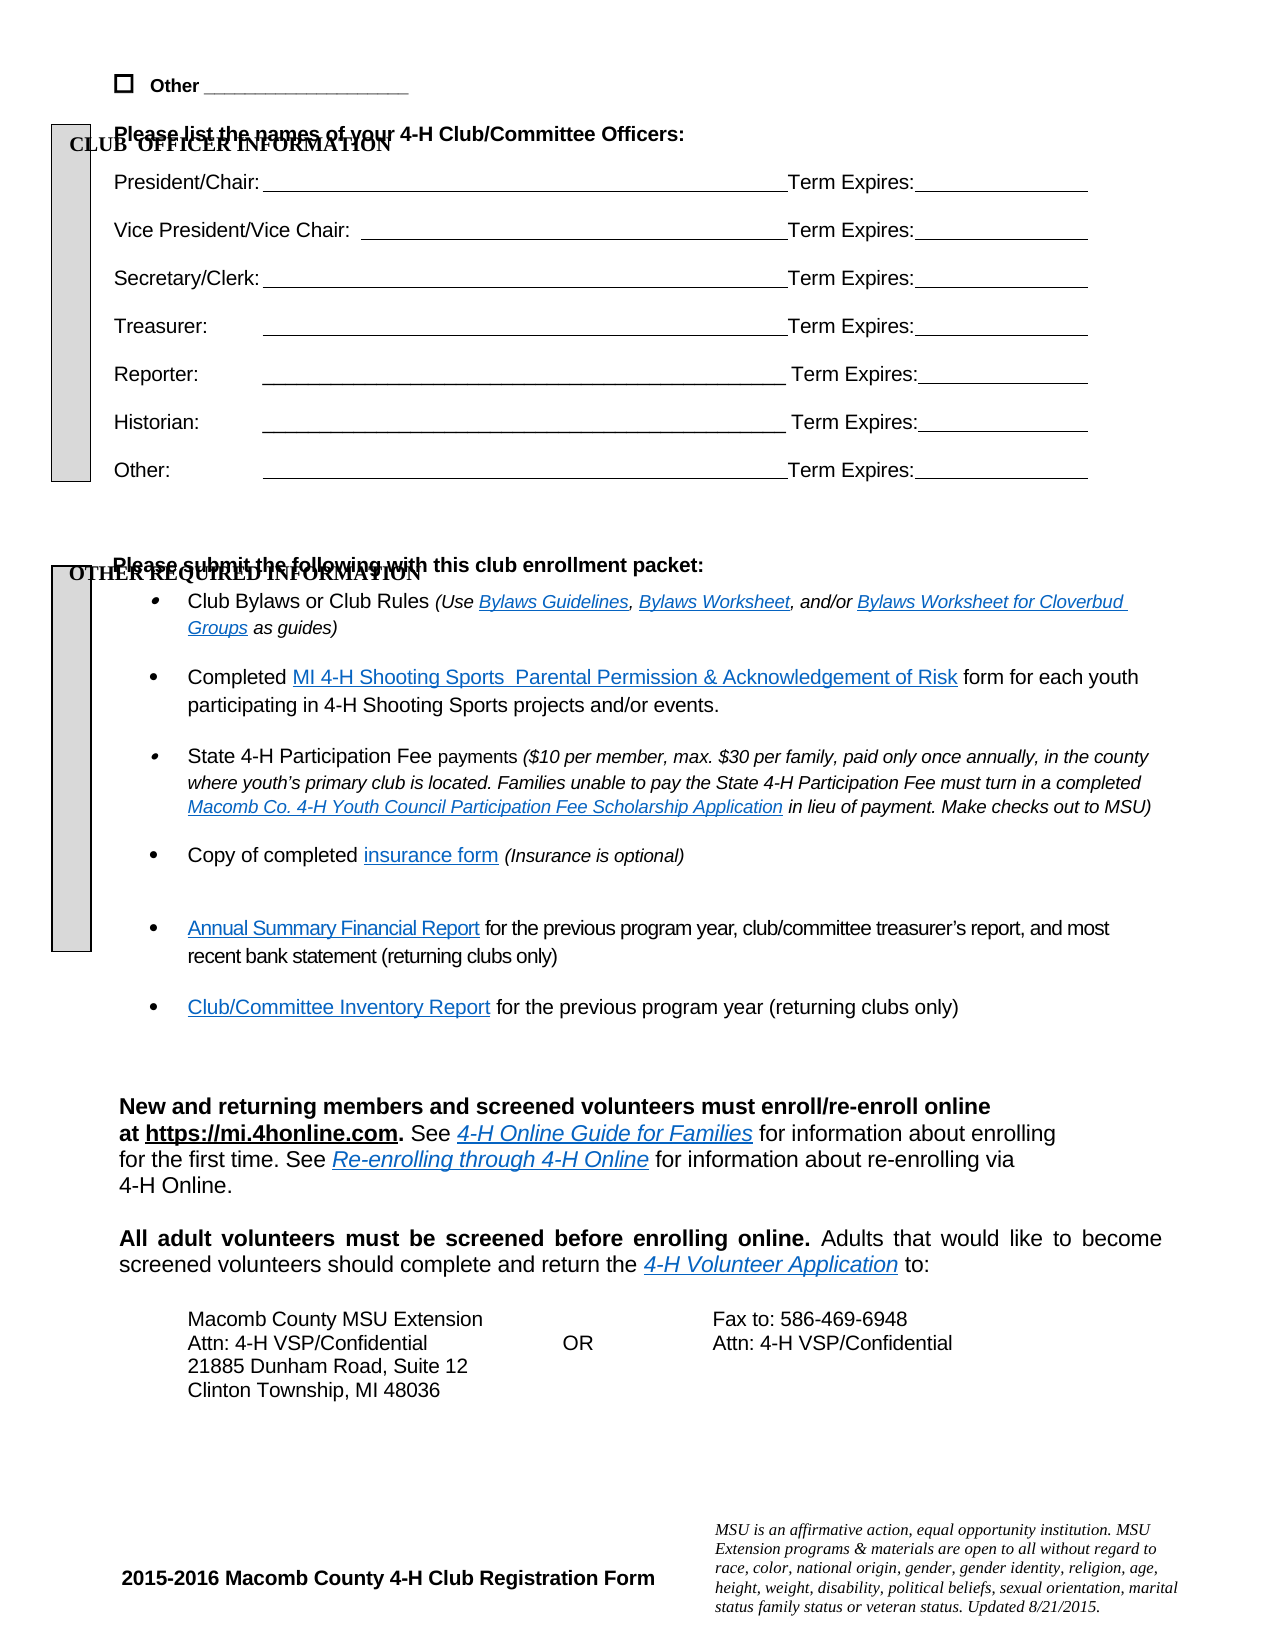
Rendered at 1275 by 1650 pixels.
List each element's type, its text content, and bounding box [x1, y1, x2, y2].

text Historian: ______________________________________________ Term Expires: [112, 409, 1162, 433]
list Annual Summary Financial Report for the previous program year, club/committee treasurer’s report, and most recent bank statement (returning clubs only) [150, 916, 1162, 967]
list Copy of completed insurance form (Insurance is optional) [150, 843, 1162, 867]
text Attn: 4-H VSP/Confidential OR Attn: 4-H VSP/Confidential [187, 1330, 1162, 1354]
text Reporter: ______________________________________________ Term Expires: [112, 362, 1162, 386]
text All adult volunteers must be screened before enrolling online. Adults that would like to become screened volunteers should complete and return the 4-H Volunteer Application to: [112, 1225, 1162, 1278]
text Other: Term Expires: [112, 457, 1162, 481]
text Treasurer: Term Expires: [112, 314, 1162, 338]
text at https://mi.4honline.com. See 4-H Online Guide for Families for information about enrolling [112, 1119, 1162, 1146]
text 21885 Dunham Road, Suite 12 [187, 1354, 1162, 1378]
text New and returning members and screened volunteers must enroll/re-enroll online [112, 1093, 1162, 1119]
text Vice President/Vice Chair: Term Expires: [112, 218, 1162, 242]
text Please submit the following with this club enrollment packet: [112, 553, 1162, 577]
text Secretary/Clerk: Term Expires: [112, 266, 1162, 290]
text for the first time. See Re-enrolling through 4-H Online for information about re-enrolling via [112, 1146, 1162, 1172]
list Completed MI 4-H Shooting Sports Parental Permission & Acknowledgement of Risk form for each youth participating in 4-H Shooting Sports projects and/or events. [150, 665, 1162, 717]
list Club Bylaws or Club Rules (Use Bylaws Guidelines, Bylaws Worksheet, and/or Bylaws Worksheet for Cloverbud Groups as guides) [150, 589, 1162, 638]
text President/Chair: Term Expires: [112, 170, 1162, 194]
list Other ____________________ [112, 75, 412, 98]
text Clinton Township, MI 48036 [187, 1378, 1162, 1402]
text Please list the names of your 4-H Club/Committee Officers: [112, 122, 1162, 146]
list Club/Committee Inventory Report for the previous program year (returning clubs only) [150, 995, 1162, 1019]
text Macomb County MSU Extension Fax to: 586-469-6948 [187, 1306, 1162, 1330]
text 4-H Online. [112, 1172, 1162, 1199]
list State 4-H Participation Fee payments ($10 per member, max. $30 per family, paid only once annually, in the county where youth’s primary club is located. Families unable to pay the State 4-H Participation Fee must turn in a completed Macomb Co. 4-H Youth Council Participation Fee Scholarship Application in lieu of payment. Make checks out to MSU) [150, 744, 1162, 818]
